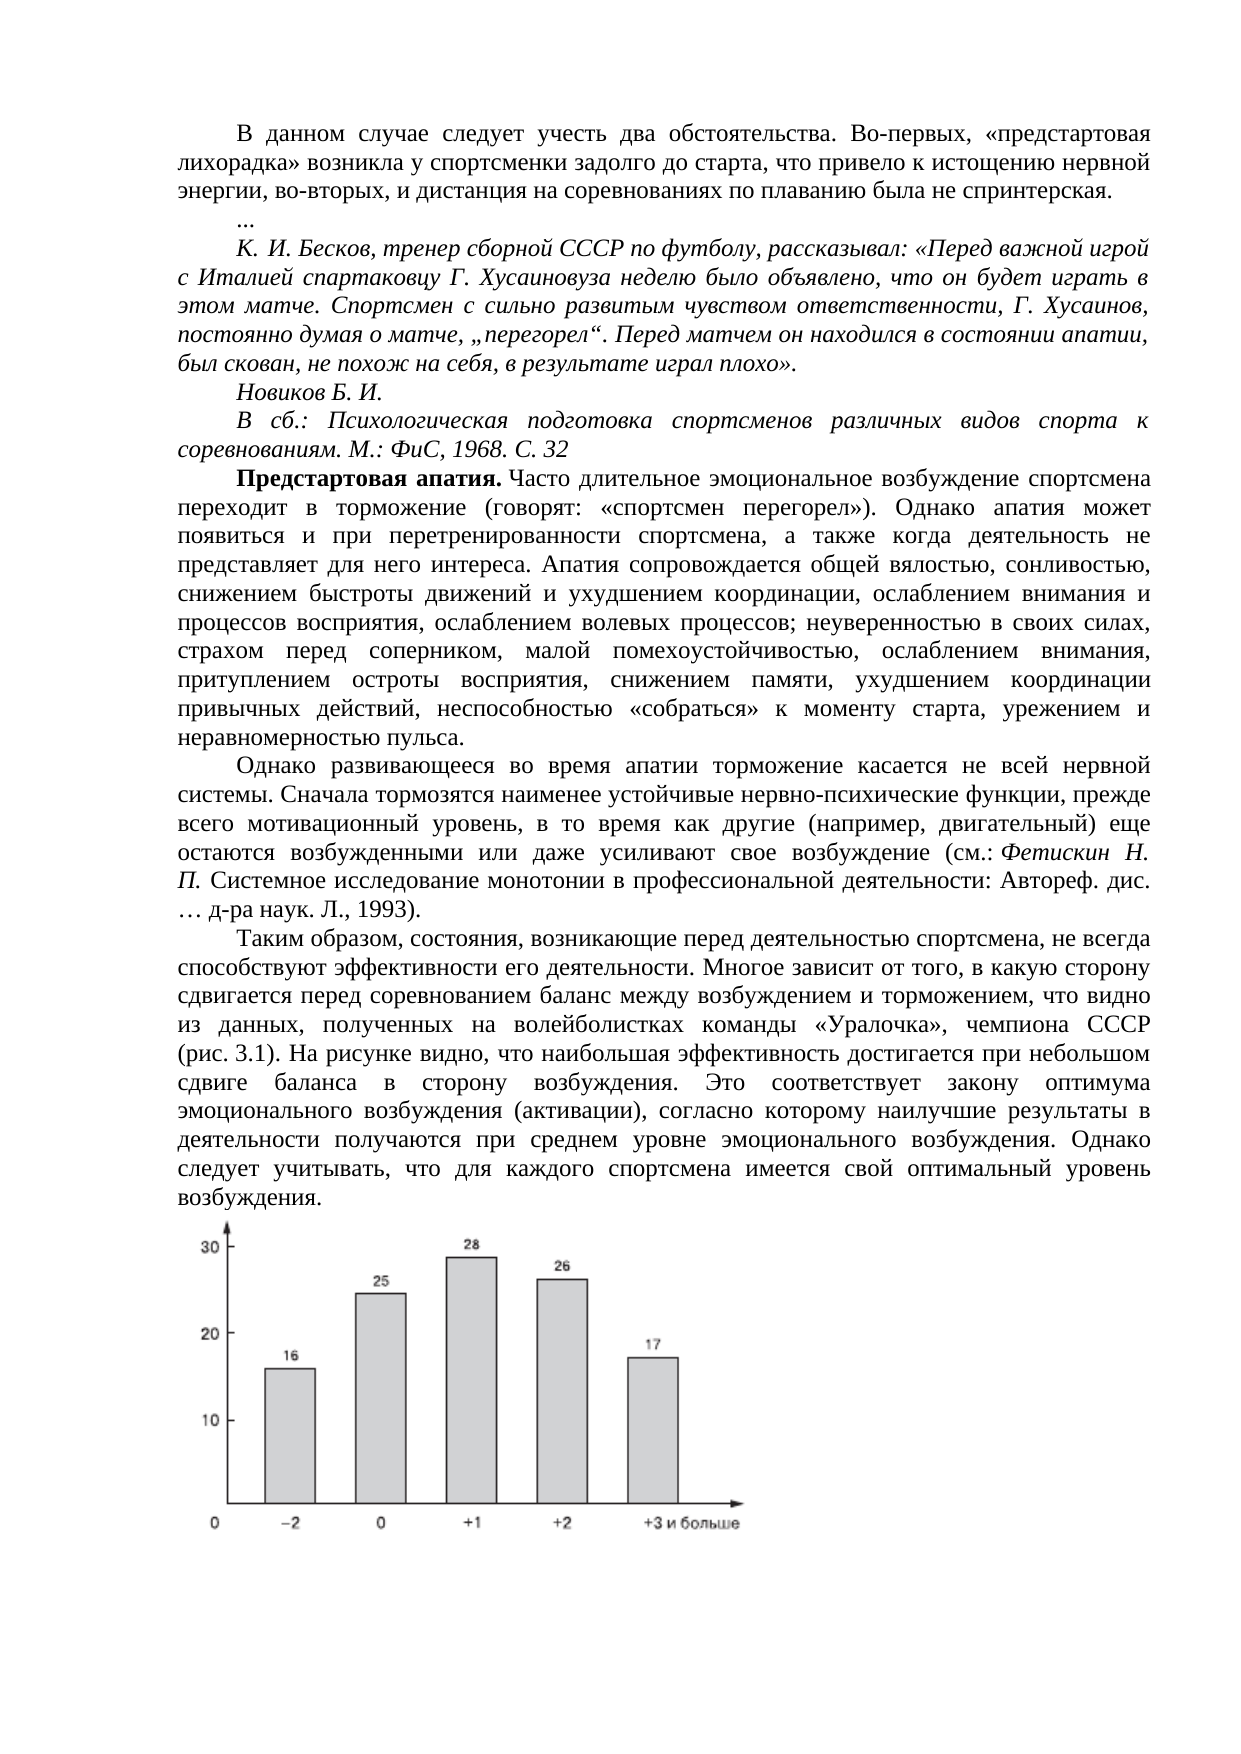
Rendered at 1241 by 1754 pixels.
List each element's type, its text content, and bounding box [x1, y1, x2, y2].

text Однако развивающееся во время апатии торможение касается не всей нервной системы. Сначала тормозятся наименее устойчивые нервно-психические функции, прежде всего мотивационный уровень, в то время как другие (например, двигательный) еще остаются возбужденными или даже усиливают свое возбуждение (см.: Фетискин Н. П. Системное исследование монотонии в профессиональной деятельности: Автореф. дис. … д-ра наук. Л., 1993). [177, 751, 1152, 923]
text Предстартовая апатия. Часто длительное эмоциональное возбуждение спортсмена переходит в торможение (говорят: «спортсмен перегорел»). Однако апатия может появиться и при перетренированности спортсмена, а также когда деятельность не представляет для него интереса. Апатия сопровождается общей вялостью, сонливостью, снижением быстроты движений и ухудшением координации, ослаблением внимания и процессов восприятия, ослаблением волевых процессов; неуверенностью в своих силах, страхом перед соперником, малой помехоустойчивостью, ослаблением внимания, притуплением остроты восприятия, снижением памяти, ухудшением координации привычных действий, неспособностью «собраться» к моменту старта, урежением и неравномерностью пульса. [177, 463, 1152, 751]
text Таким образом, состояния, возникающие перед деятельностью спортсмена, не всегда способствуют эффективности его деятельности. Многое зависит от того, в какую сторону сдвигается перед соревнованием баланс между возбуждением и торможением, что видно из данных, полученных на волейболистках команды «Уралочка», чемпиона СССР (рис. 3.1). На рисунке видно, что наибольшая эффективность достигается при небольшом сдвиге баланса в сторону возбуждения. Это соответствует закону оптимума эмоционального возбуждения (активации), согласно которому наилучшие результаты в деятельности получаются при среднем уровне эмоционального возбуждения. Однако следует учитывать, что для каждого спортсмена имеется свой оптимальный уровень возбуждения. [177, 923, 1152, 1211]
picture [177, 1210, 762, 1539]
text В сб.: Психологическая подготовка спортсменов различных видов спорта к соревнованиям. М.: ФиС, 1968. С. 32 [177, 406, 1152, 463]
text ... [177, 204, 1152, 233]
text Новиков Б. И. [177, 377, 1152, 406]
text В данном случае следует учесть два обстоятельства. Во-первых, «предстартовая лихорадка» возникла у спортсменки задолго до старта, что привело к истощению нервной энергии, во-вторых, и дистанция на соревнованиях по плаванию была не спринтерская. [177, 118, 1152, 204]
text К. И. Бесков, тренер сборной СССР по футболу, рассказывал: «Перед важной игрой с Италией спартаковцу Г. Хусаиновуза неделю было объявлено, что он будет играть в этом матче. Спортсмен с сильно развитым чувством ответственности, Г. Хусаинов, постоянно думая о матче, „перегорел“. Перед матчем он находился в состоянии апатии, был скован, не похож на себя, в результате играл плохо». [177, 233, 1152, 377]
